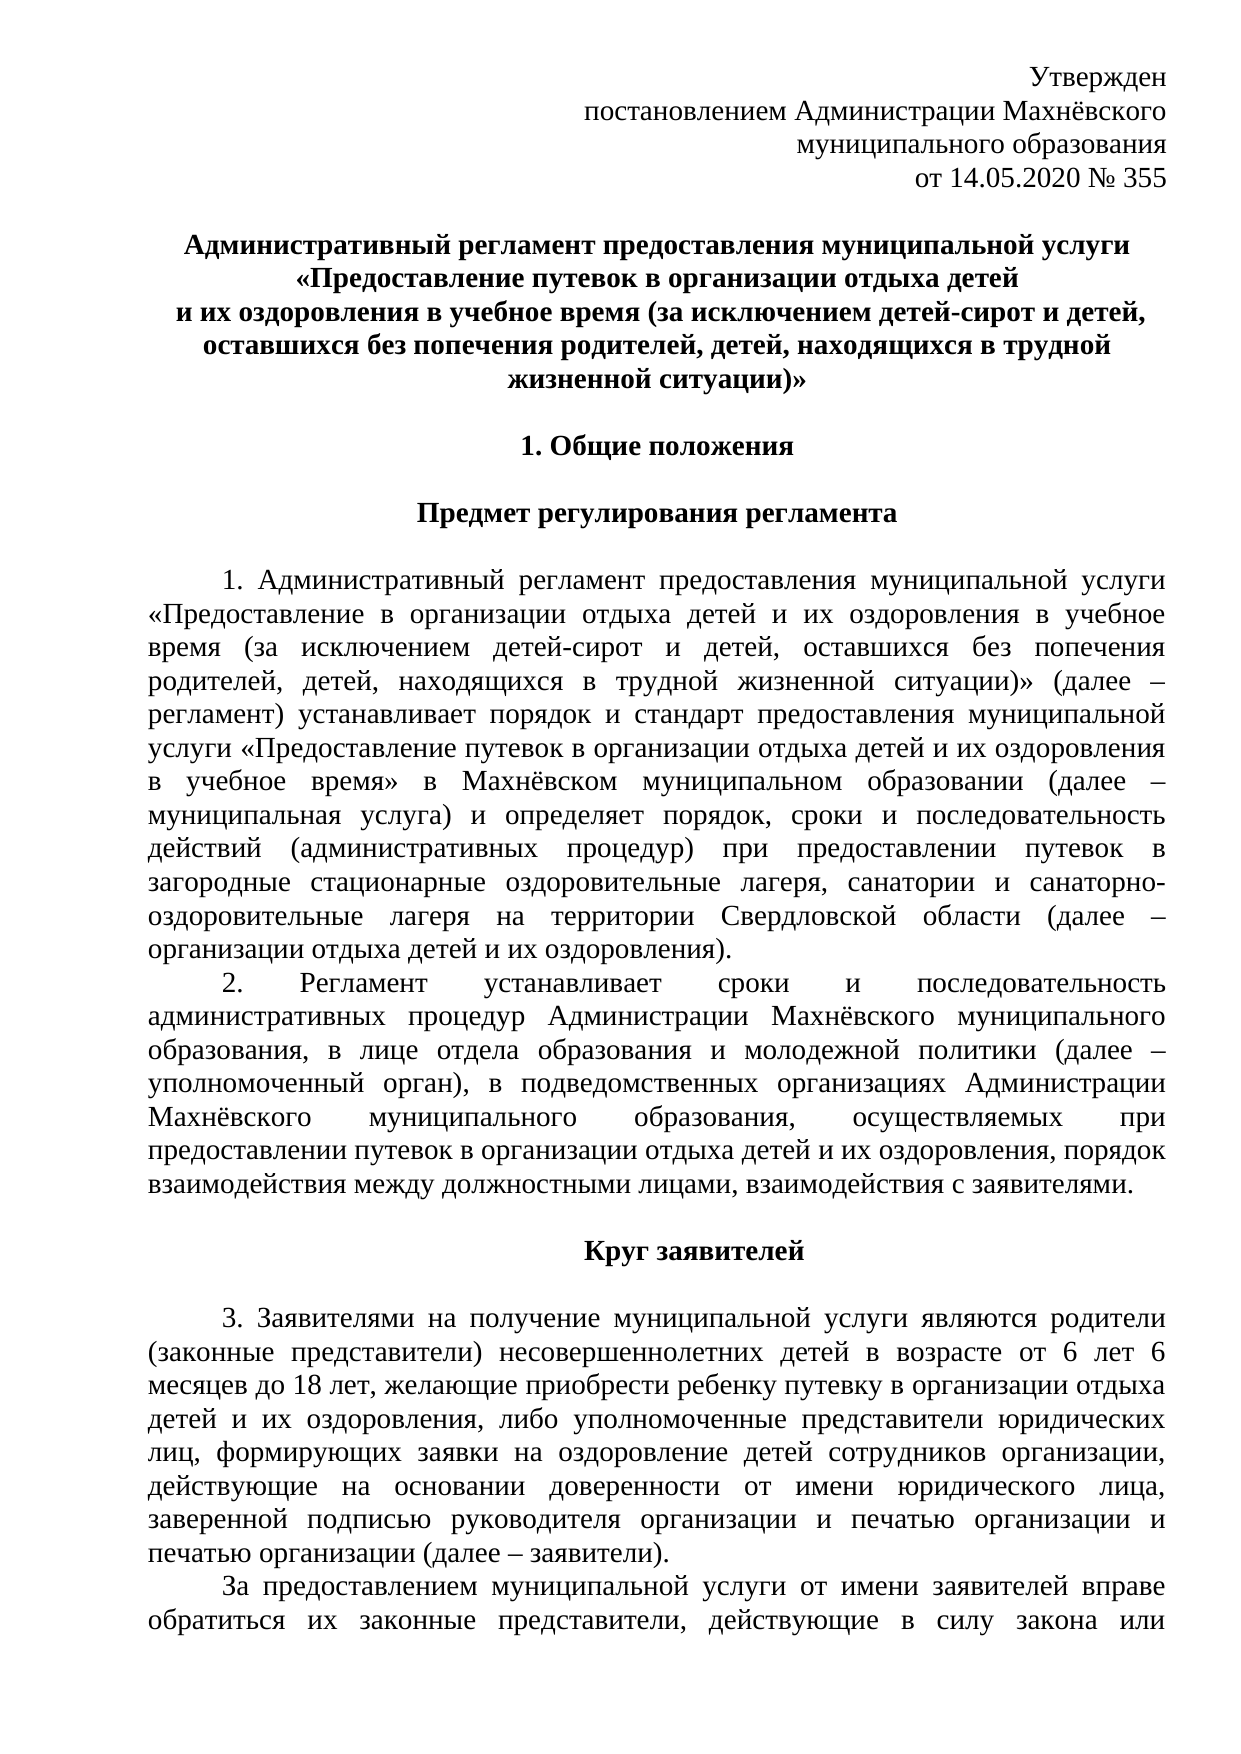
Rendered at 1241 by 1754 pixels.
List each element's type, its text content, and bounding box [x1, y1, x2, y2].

text муниципального образования [148, 126, 1167, 160]
text 3. Заявителями на получение муниципальной услуги являются родители (законные представители) несовершеннолетних детей в возрасте от 6 лет 6 месяцев до 18 лет, желающие приобрести ребенку путевку в организации отдыха детей и их оздоровления, либо уполномоченные представители юридических лиц, формирующих заявки на оздоровление детей сотрудников организации, действующие на основании доверенности от имени юридического лица, заверенной подписью руководителя организации и печатью организации и печатью организации (далее – заявители). [148, 1300, 1167, 1568]
text Предмет регулирования регламента [148, 495, 1167, 529]
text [148, 1568, 1167, 1636]
text 1. Административный регламент предоставления муниципальной услуги «Предоставление в организации отдыха детей и их оздоровления в учебное время (за исключением детей-сирот и детей, оставшихся без попечения родителей, детей, находящихся в трудной жизненной ситуации)» (далее – регламент) устанавливает порядок и стандарт предоставления муниципальной услуги «Предоставление путевок в организации отдыха детей и их оздоровления в учебное время» в Махнёвском муниципальном образовании (далее – муниципальная услуга) и определяет порядок, сроки и последовательность действий (административных процедур) при предоставлении путевок в загородные стационарные оздоровительные лагеря, санатории и санаторно-оздоровительные лагеря на территории Свердловской области (далее – организации отдыха детей и их оздоровления). [148, 562, 1167, 965]
text постановлением Администрации Махнёвского [148, 93, 1167, 126]
text Круг заявителей [148, 1233, 1167, 1267]
text 1. Общие положения [148, 428, 1167, 462]
text Административный регламент предоставления муниципальной услуги «Предоставление путевок в организации отдыха детей и их оздоровления в учебное время (за исключением детей-сирот и детей, оставшихся без попечения родителей, детей, находящихся в трудной жизненной ситуации)» [148, 227, 1167, 394]
text Утвержден [148, 59, 1167, 93]
text 2. Регламент устанавливает сроки и последовательность административных процедур Администрации Махнёвского муниципального образования, в лице отдела образования и молодежной политики (далее – уполномоченный орган), в подведомственных организациях Администрации Махнёвского муниципального образования, осуществляемых при предоставлении путевок в организации отдыха детей и их оздоровления, порядок взаимодействия между должностными лицами, взаимодействия с заявителями. [148, 965, 1167, 1199]
text от 14.05.2020 № 355 [148, 160, 1167, 193]
